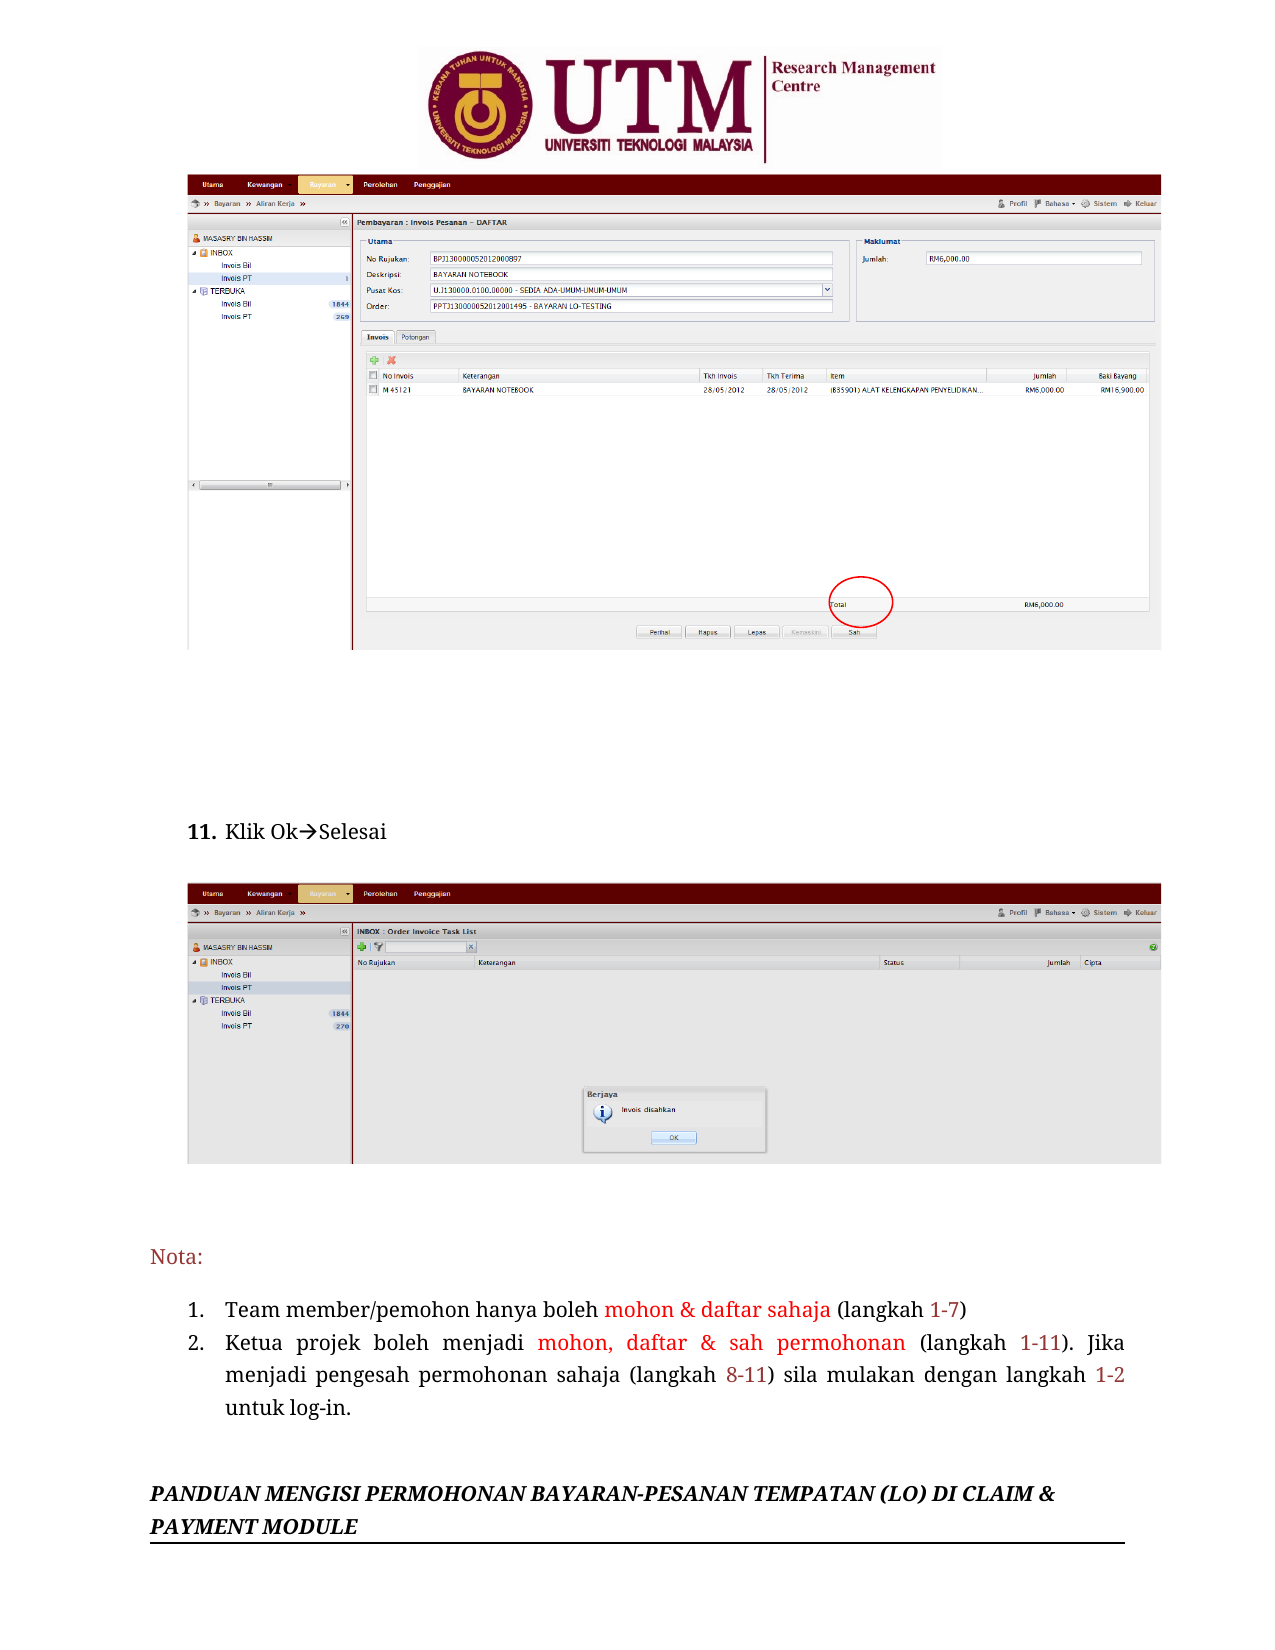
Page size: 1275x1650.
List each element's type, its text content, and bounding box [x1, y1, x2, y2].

picture [417, 47, 943, 169]
list Team member/pemohon hanya boleh mohon & daftar sahaja (langkah 1-7) [187, 1295, 1125, 1324]
picture [187, 172, 1162, 650]
picture [187, 882, 1162, 1164]
text PANDUAN MENGISI PERMOHONAN BAYARAN-PESANAN TEMPATAN (LO) DI CLAIM & PAYMENT MODULE [150, 1479, 1125, 1542]
list Ketua projek boleh menjadi mohon, daftar & sah permohonan (langkah 1-11). Jika menjadi pengesah permohonan sahaja (langkah 8-11) sila mulakan dengan langkah 1-2 untuk log-in. [187, 1328, 1125, 1422]
text Nota: [150, 1242, 1125, 1270]
list Klik OkSelesai [187, 817, 1125, 846]
